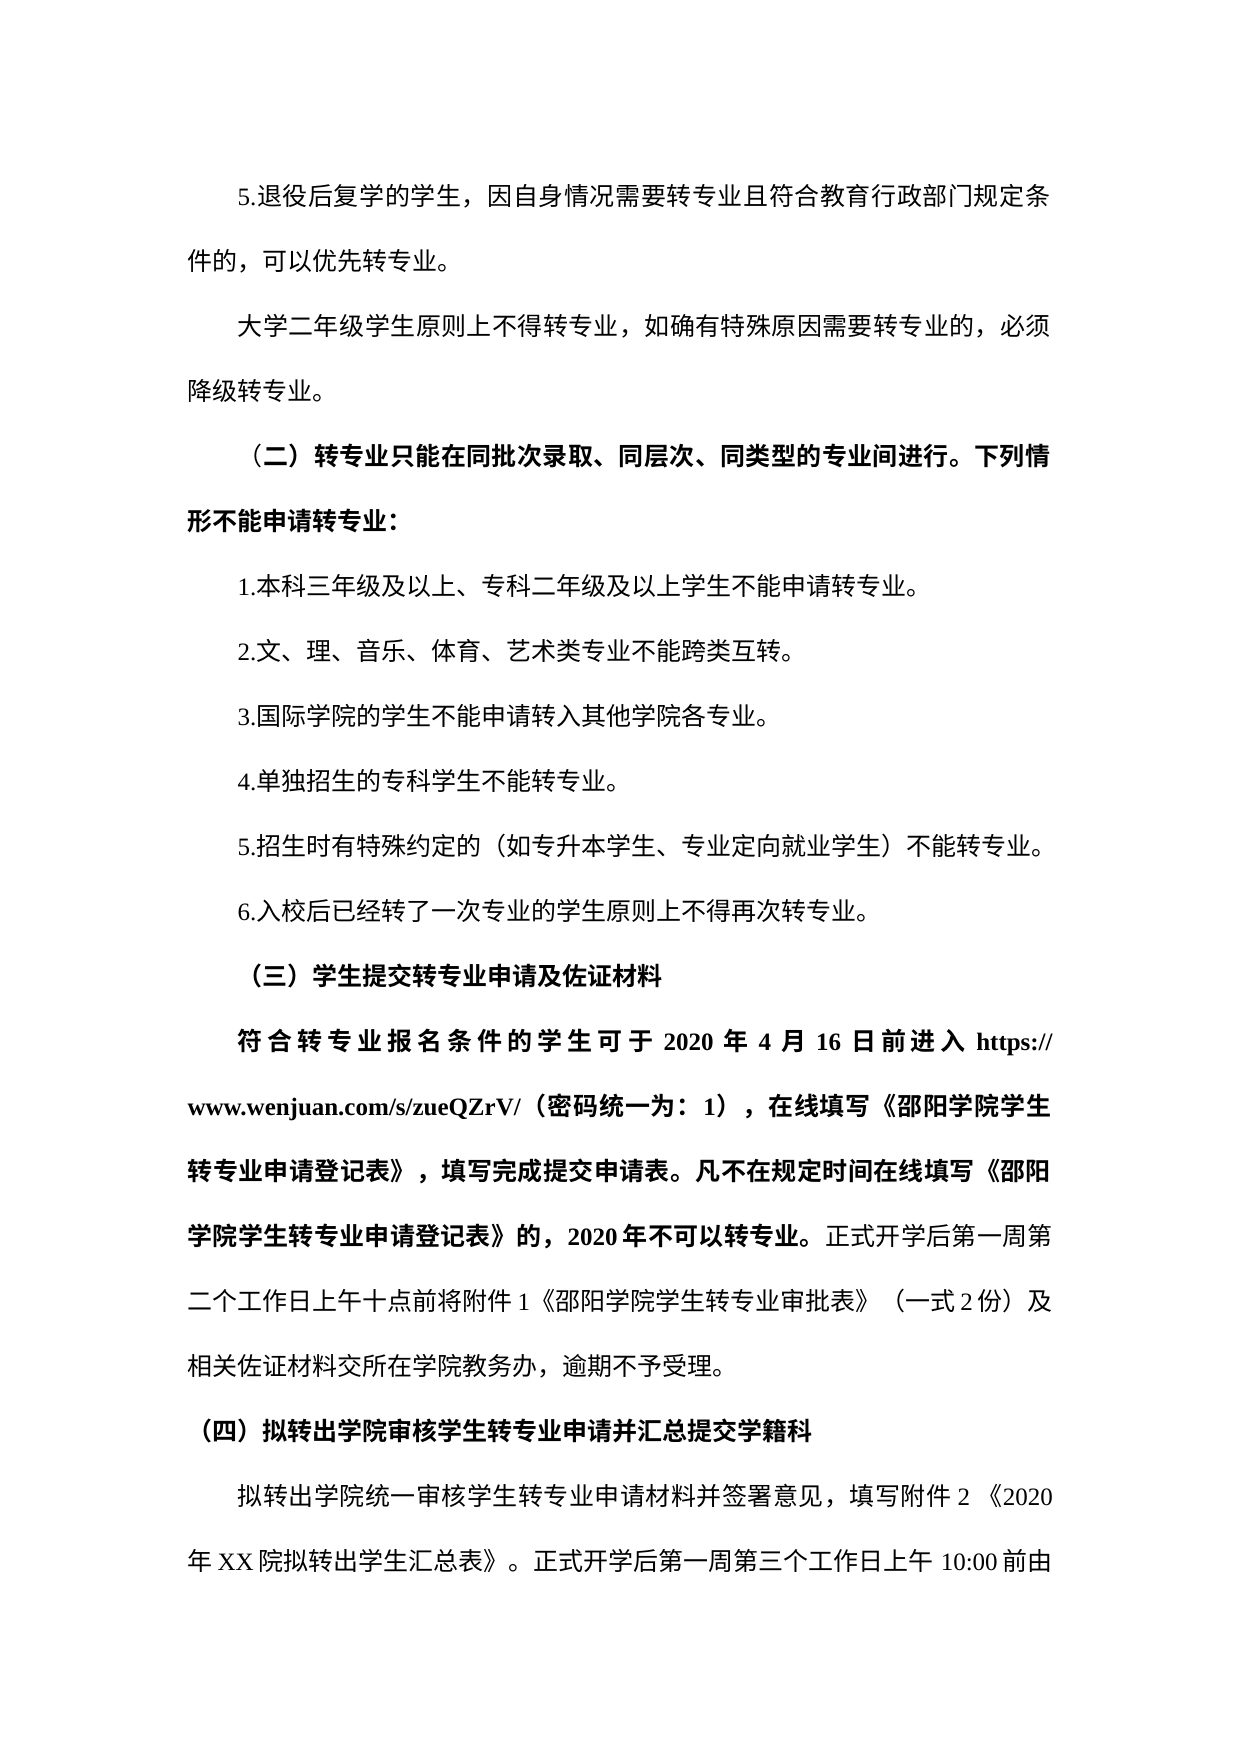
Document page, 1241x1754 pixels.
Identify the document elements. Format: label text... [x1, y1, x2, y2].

text 6.入校后已经转了一次专业的学生原则上不得再次转专业。 [187, 877, 1053, 942]
text 符合转专业报名条件的学生可于2020年4月16日前进入https://www.wenjuan.com/s/zueQZrV/（密码统一为：1），在线填写《邵阳学院学生转专业申请登记表》，填写完成提交申请表。凡不在规定时间在线填写《邵阳学院学生转专业申请登记表》的，2020年不可以转专业。正式开学后第一周第二个工作日上午十点前将附件1《邵阳学院学生转专业审批表》（一式2份）及相关佐证材料交所在学院教务办，逾期不予受理。 [187, 1007, 1053, 1397]
text 5.退役后复学的学生，因自身情况需要转专业且符合教育行政部门规定条件的，可以优先转专业。 [187, 162, 1053, 292]
list （四）拟转出学院审核学生转专业申请并汇总提交学籍科 [187, 1397, 1053, 1462]
text 3.国际学院的学生不能申请转入其他学院各专业。 [187, 682, 1053, 747]
text 大学二年级学生原则上不得转专业，如确有特殊原因需要转专业的，必须降级转专业。 [187, 292, 1053, 422]
text （三）学生提交转专业申请及佐证材料 [187, 942, 1053, 1007]
text （二）转专业只能在同批次录取、同层次、同类型的专业间进行。下列情形不能申请转专业： [187, 422, 1053, 552]
text 2.文、理、音乐、体育、艺术类专业不能跨类互转。 [187, 617, 1053, 682]
text 1.本科三年级及以上、专科二年级及以上学生不能申请转专业。 [187, 552, 1053, 617]
text 5.招生时有特殊约定的（如专升本学生、专业定向就业学生）不能转专业。 [187, 812, 1053, 877]
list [187, 1462, 1053, 1592]
text 4.单独招生的专科学生不能转专业。 [187, 747, 1053, 812]
